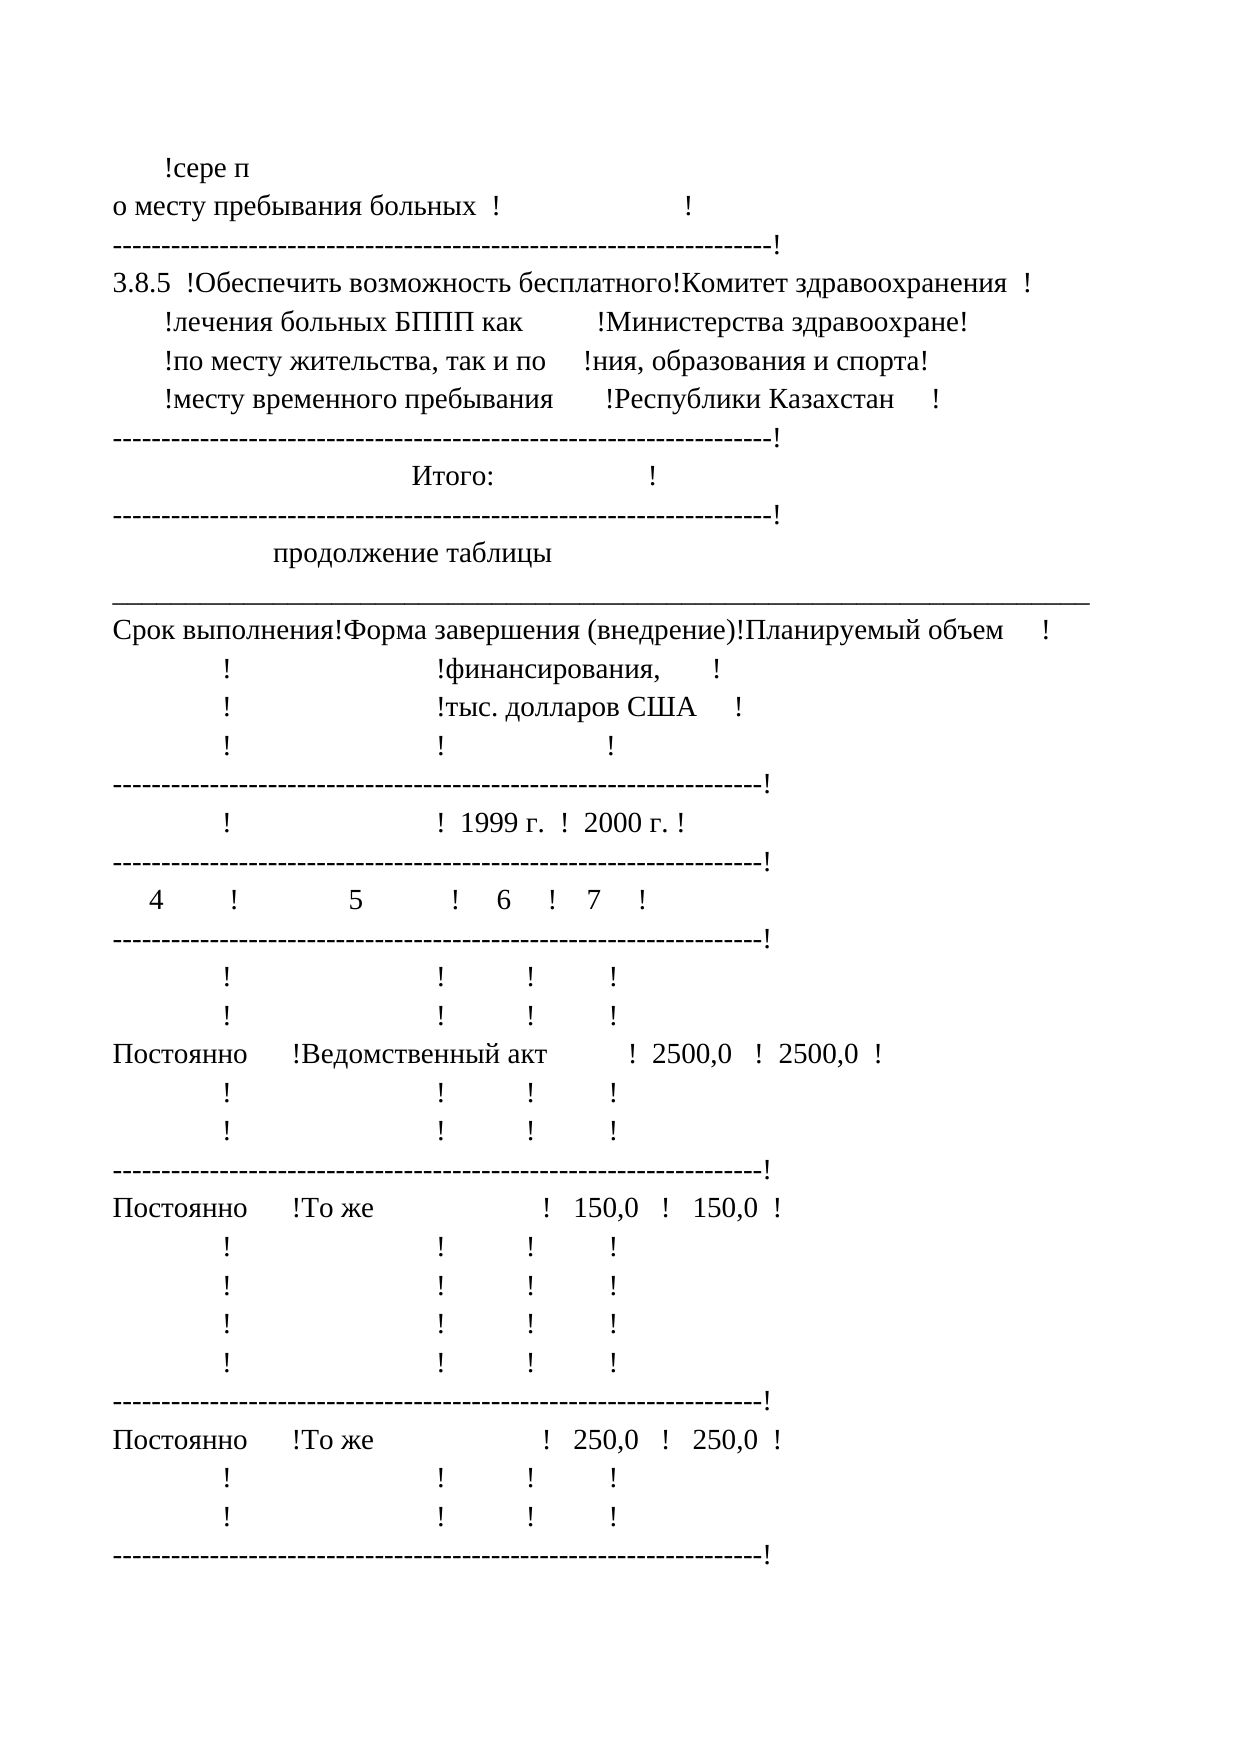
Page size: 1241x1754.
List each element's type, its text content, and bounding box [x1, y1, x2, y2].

text 3.8.5 !Обеспечить возможность бесплатного!Комитет здравоохранения ! [112, 266, 1128, 299]
text о месту пребывания больных ! ! [112, 188, 1128, 222]
text ___________________________________________________________________ [112, 574, 1128, 607]
text --------------------------------------------------------------------! [112, 227, 1128, 261]
text ! ! ! ! [112, 1268, 1128, 1301]
text -------------------------------------------------------------------! [112, 767, 1128, 800]
text ! ! ! [112, 728, 1128, 762]
text !лечения больных БППП как !Министерства здравоохране! [112, 304, 1128, 338]
text !по месту жительства, так и по !ния, образования и спорта! [112, 343, 1128, 376]
text !месту временного пребывания !Республики Казахстан ! [112, 381, 1128, 415]
text !сере п [112, 150, 1128, 183]
text Постоянно !Ведомственный акт ! 2500,0 ! 2500,0 ! [112, 1036, 1128, 1070]
text ! ! ! ! [112, 1306, 1128, 1340]
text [112, 1383, 1128, 1417]
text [112, 1537, 1128, 1571]
text -------------------------------------------------------------------! [112, 1152, 1128, 1186]
text ! !тыс. долларов США ! [112, 689, 1128, 723]
text ! ! ! ! [112, 1345, 1128, 1378]
text ! ! ! ! [112, 1113, 1128, 1147]
text ! ! ! ! [112, 1075, 1128, 1108]
text продолжение таблицы [112, 535, 1128, 569]
text Постоянно !То же ! 150,0 ! 150,0 ! [112, 1191, 1128, 1224]
text Постоянно !То же ! 250,0 ! 250,0 ! [112, 1422, 1128, 1455]
text ! ! ! ! [112, 1460, 1128, 1494]
text ! ! ! ! [112, 959, 1128, 993]
text ! ! ! ! [112, 998, 1128, 1031]
text -------------------------------------------------------------------! [112, 921, 1128, 954]
text -------------------------------------------------------------------! [112, 844, 1128, 877]
text ! ! ! ! [112, 1229, 1128, 1263]
text ! ! 1999 г. ! 2000 г. ! [112, 805, 1128, 839]
text Итого: ! [112, 458, 1128, 492]
text 4 ! 5 ! 6 ! 7 ! [112, 882, 1128, 916]
text ! !финансирования, ! [112, 651, 1128, 684]
text ! ! ! ! [112, 1499, 1128, 1532]
text Срок выполнения!Форма завершения (внедрение)!Планируемый объем ! [112, 612, 1128, 646]
text --------------------------------------------------------------------! [112, 420, 1128, 453]
text --------------------------------------------------------------------! [112, 497, 1128, 530]
